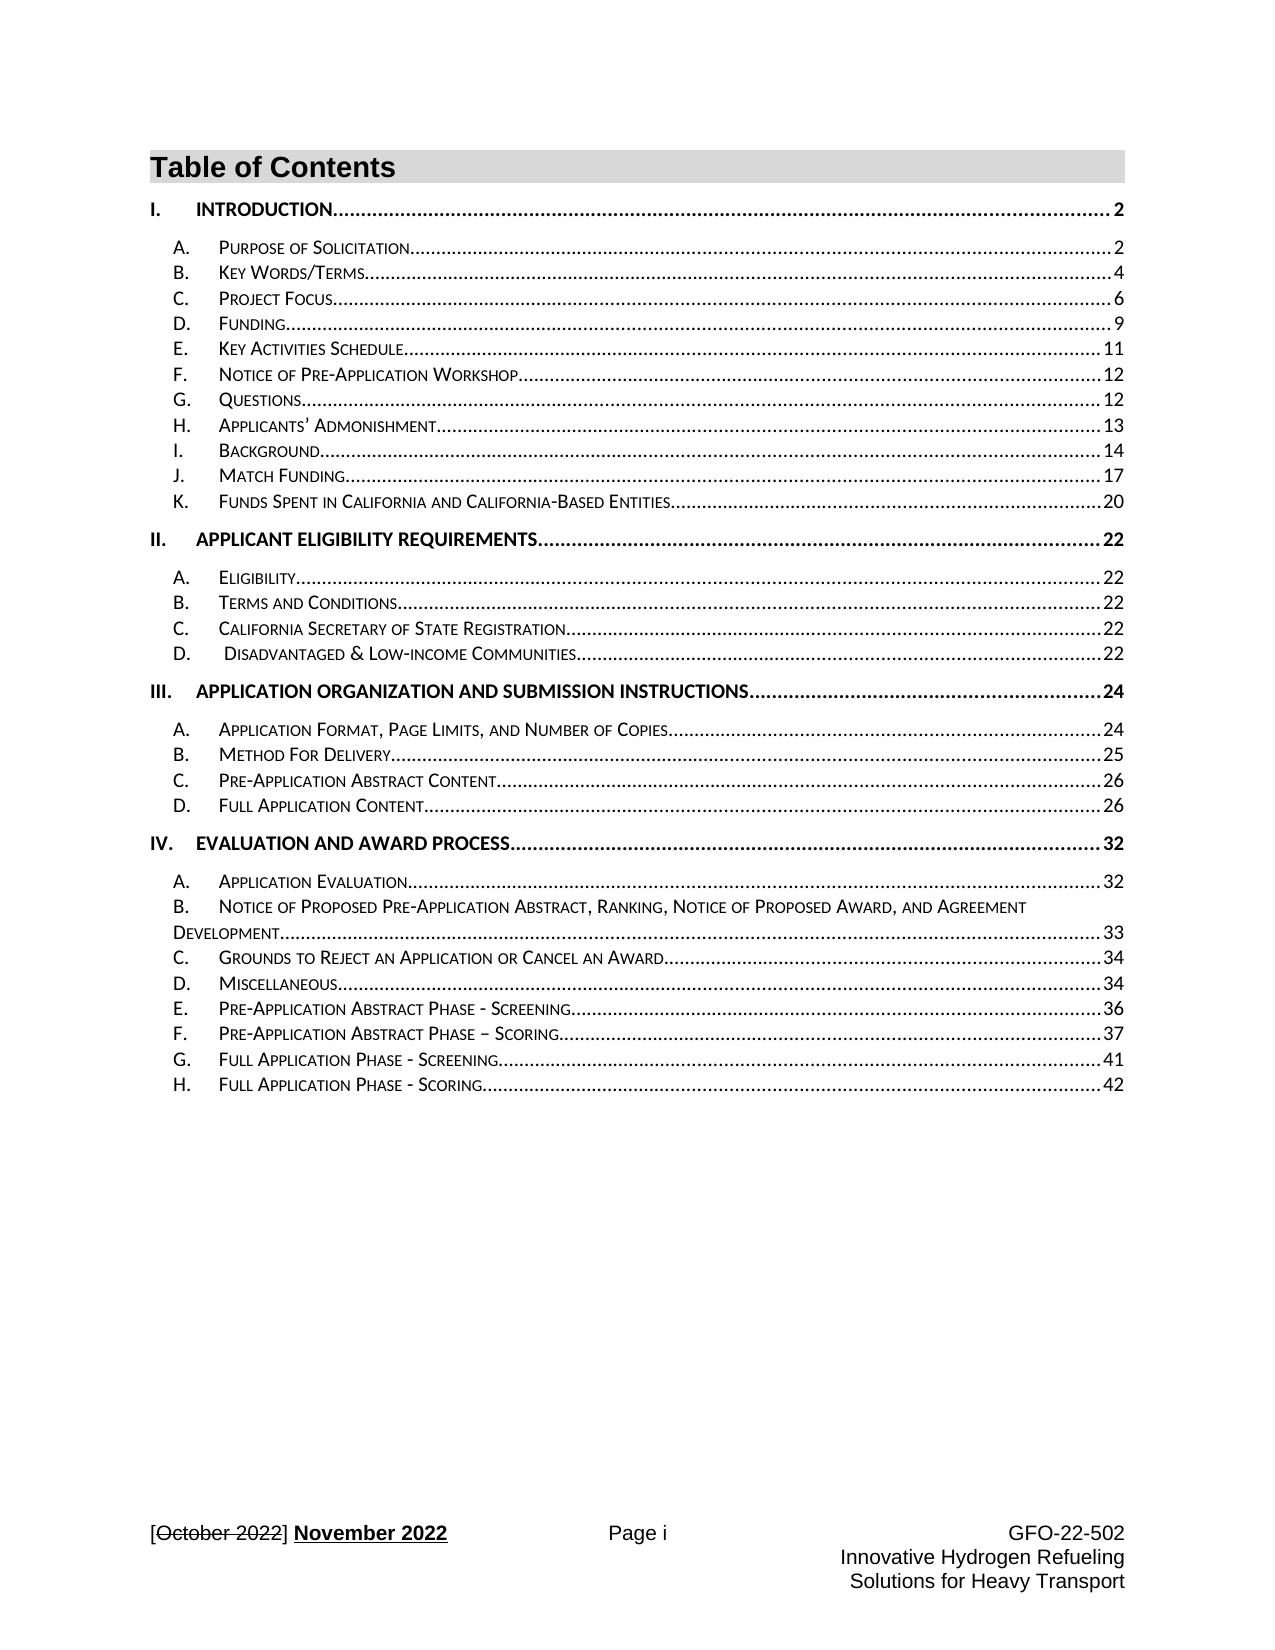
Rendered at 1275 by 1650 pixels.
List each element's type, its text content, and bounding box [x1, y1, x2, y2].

text III. Application Organization and Submission Instructions 24 [150, 678, 1125, 703]
text E. Key Activities Schedule 11 [173, 336, 1125, 361]
text J. Match Funding 17 [173, 463, 1125, 488]
text B. Method For Delivery 25 [173, 741, 1125, 767]
text C. Pre-Application Abstract Content 26 [173, 767, 1125, 792]
text B. Notice of Proposed Pre-Application Abstract, Ranking, Notice of Proposed Award, and Agreement Development 33 [173, 893, 1125, 944]
text A. Application Format, Page Limits, and Number of Copies 24 [173, 716, 1125, 741]
text F. Notice of Pre-Application Workshop 12 [173, 361, 1125, 386]
text H. Applicants’ Admonishment 13 [173, 412, 1125, 437]
text A. Application Evaluation 32 [173, 868, 1125, 893]
text K. Funds Spent in California and California-Based Entities 20 [173, 488, 1125, 513]
subtitle Table of Contents [150, 150, 1125, 183]
text D. Disadvantaged & Low-income Communities 22 [173, 640, 1125, 666]
text C. Grounds to Reject an Application or Cancel an Award 34 [173, 944, 1125, 970]
text D. Full Application Content 26 [173, 792, 1125, 818]
text I. Background 14 [173, 437, 1125, 463]
text G. Questions 12 [173, 386, 1125, 412]
text C. Project Focus 6 [173, 285, 1125, 310]
text D. Funding 9 [173, 310, 1125, 336]
text II. Applicant Eligibility Requirements 22 [150, 526, 1125, 551]
text I. Introduction 2 [150, 196, 1125, 221]
text E. Pre-Application Abstract Phase - Screening 36 [173, 995, 1125, 1021]
text G. Full Application Phase - Screening 41 [173, 1046, 1125, 1071]
text H. Full Application Phase - Scoring 42 [173, 1071, 1125, 1097]
text A. Purpose of Solicitation 2 [173, 234, 1125, 259]
text C. California Secretary of State Registration 22 [173, 615, 1125, 640]
text B. Terms and Conditions 22 [173, 589, 1125, 615]
text A. Eligibility 22 [173, 564, 1125, 589]
text B. Key Words/Terms 4 [173, 259, 1125, 285]
text D. Miscellaneous 34 [173, 970, 1125, 995]
text F. Pre-Application Abstract Phase – Scoring 37 [173, 1021, 1125, 1046]
text IV. Evaluation and Award Process 32 [150, 830, 1125, 856]
